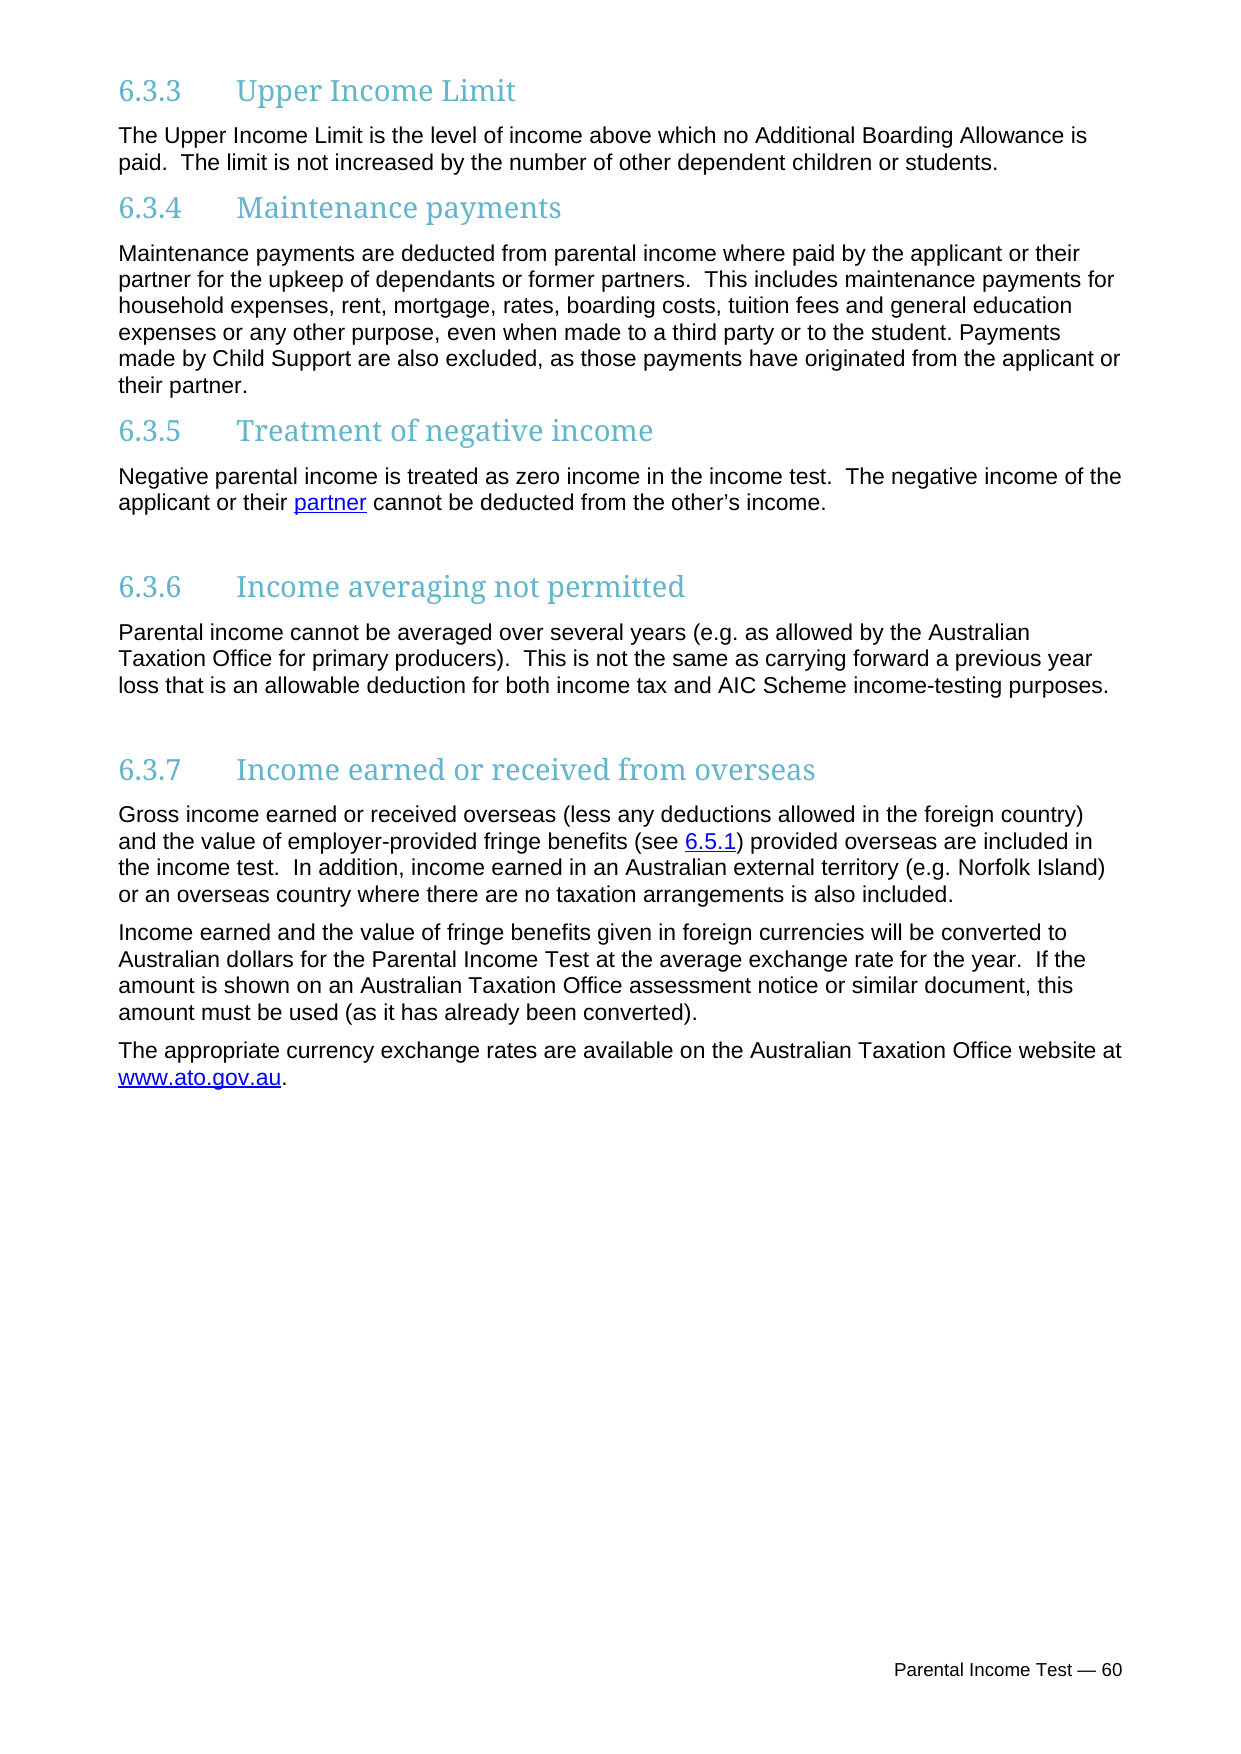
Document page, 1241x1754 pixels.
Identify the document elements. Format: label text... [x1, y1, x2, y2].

text Maintenance payments are deducted from parental income where paid by the applicant or their partner for the upkeep of dependants or former partners. This includes maintenance payments for household expenses, rent, mortgage, rates, boarding costs, tuition fees and general education expenses or any other purpose, even when made to a third party or to the student. Payments made by Child Support are also excluded, as those payments have originated from the applicant or their partner. [118, 240, 1122, 398]
subtitle 6.3.4 Maintenance payments [118, 188, 1122, 227]
subtitle 6.3.6 Income averaging not permitted [118, 567, 1122, 606]
subtitle 6.3.5 Treatment of negative income [118, 410, 1122, 450]
text The appropriate currency exchange rates are available on the Australian Taxation Office website at www.ato.gov.au. [118, 1037, 1122, 1090]
subtitle 6.3.7 Income earned or received from overseas [118, 749, 1122, 789]
text Income earned and the value of fringe benefits given in foreign currencies will be converted to Australian dollars for the Parental Income Test at the average exchange rate for the year. If the amount is shown on an Australian Taxation Office assessment notice or similar document, this amount must be used (as it has already been converted). [118, 919, 1122, 1025]
text Negative parental income is treated as zero income in the income test. The negative income of the applicant or their partner cannot be deducted from the other’s income. [118, 463, 1122, 515]
text Parental income cannot be averaged over several years (e.g. as allowed by the Australian Taxation Office for primary producers). This is not the same as carrying forward a previous year loss that is an allowable deduction for both income tax and AIC Scheme income-testing purposes. [118, 619, 1122, 698]
text The Upper Income Limit is the level of income above which no Additional Boarding Allowance is paid. The limit is not increased by the number of other dependent children or students. [118, 122, 1122, 175]
text Gross income earned or received overseas (less any deductions allowed in the foreign country) and the value of employer-provided fringe benefits (see 6.5.1) provided overseas are included in the income test. In addition, income earned in an Australian external territory (e.g. Norfolk Island) or an overseas country where there are no taxation arrangements is also included. [118, 801, 1122, 907]
subtitle 6.3.3 Upper Income Limit [118, 70, 1122, 110]
